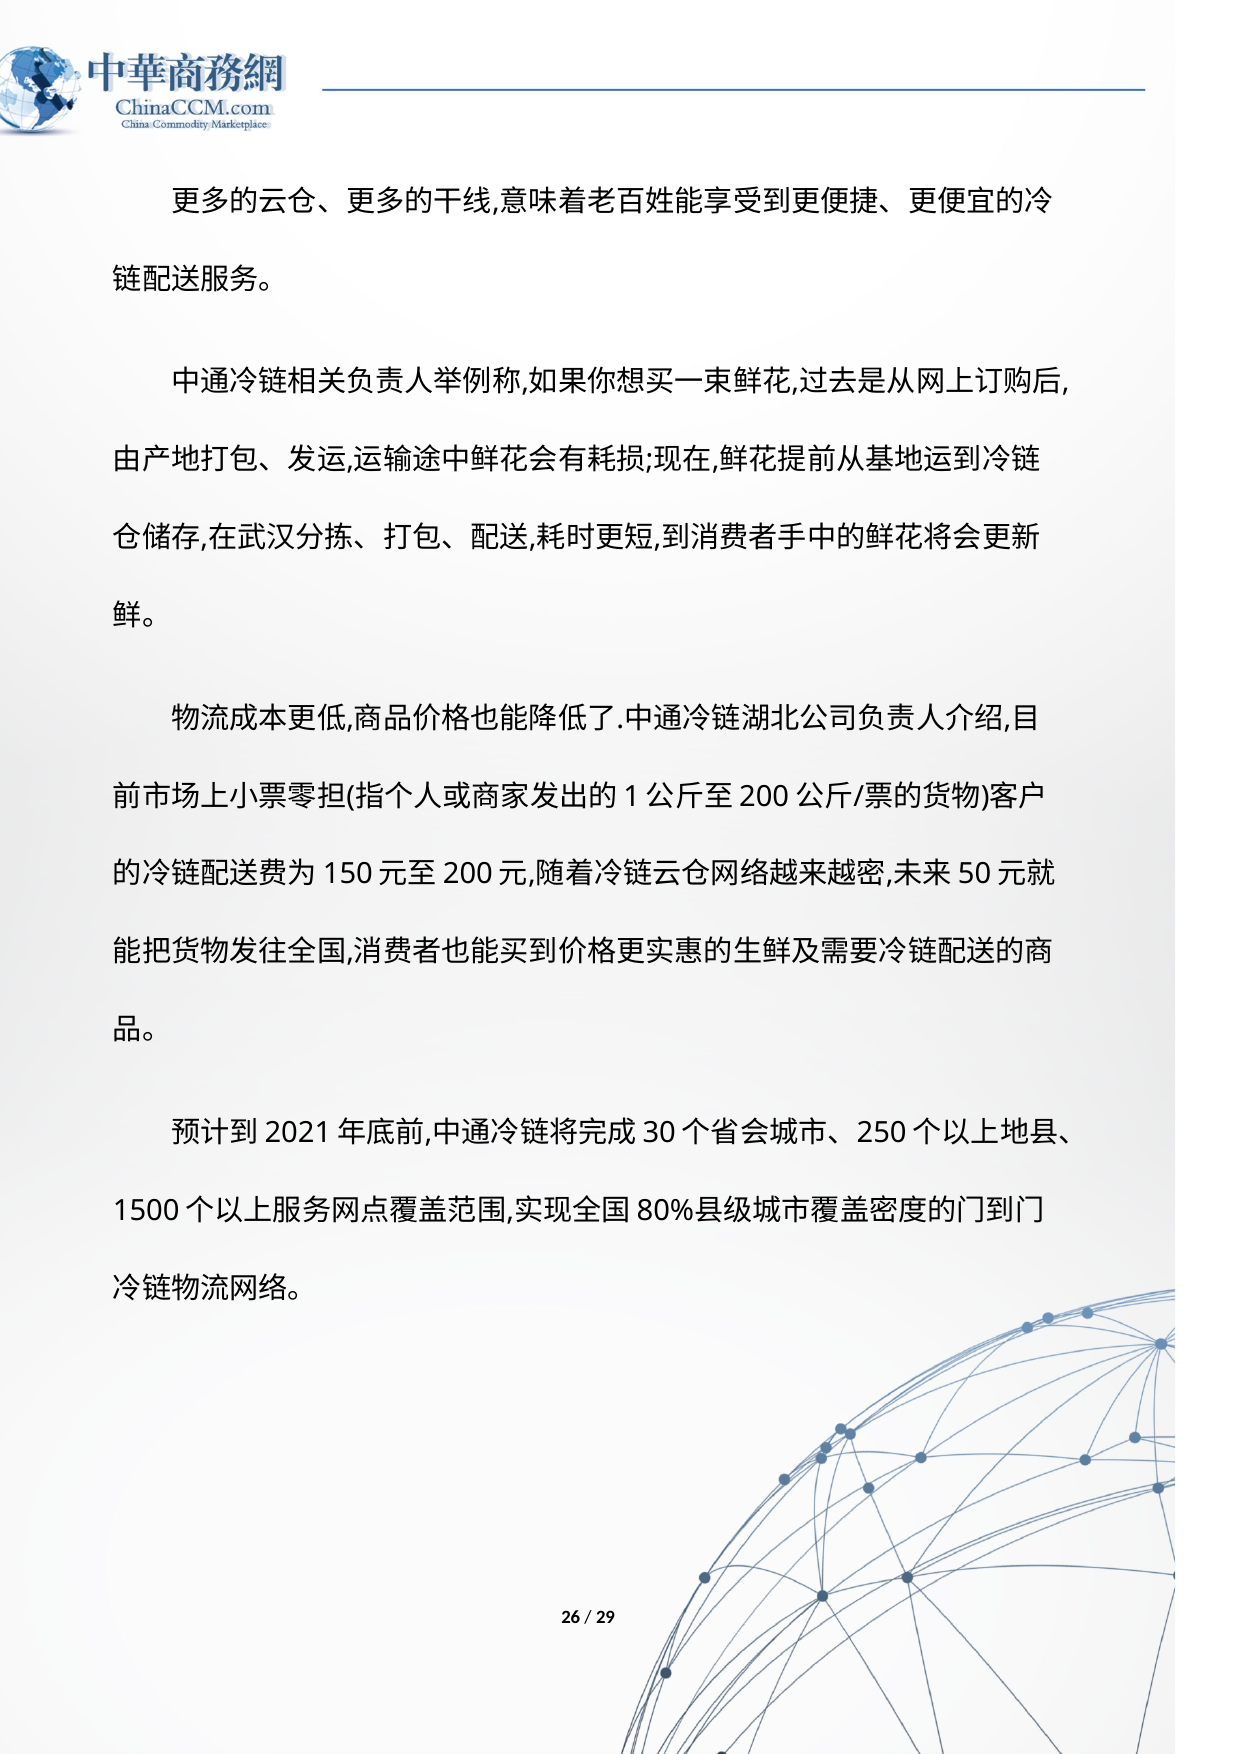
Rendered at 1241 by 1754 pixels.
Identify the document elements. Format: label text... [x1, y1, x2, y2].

text 更多的云仓、更多的干线,意味着老百姓能享受到更便捷、更便宜的冷链配送服务。 [113, 166, 1063, 309]
picture [0, 0, 1176, 1754]
text 中通冷链相关负责人举例称,如果你想买一束鲜花,过去是从网上订购后,由产地打包、发运,运输途中鲜花会有耗损;现在,鲜花提前从基地运到冷链仓储存,在武汉分拣、打包、配送,耗时更短,到消费者手中的鲜花将会更新鲜。 [113, 347, 1063, 645]
text 预计到2021年底前,中通冷链将完成30个省会城市、250个以上地县、1500个以上服务网点覆盖范围,实现全国80%县级城市覆盖密度的门到门冷链物流网络。 [113, 1097, 1063, 1318]
text 物流成本更低,商品价格也能降低了.中通冷链湖北公司负责人介绍,目前市场上小票零担(指个人或商家发出的1公斤至200公斤/票的货物)客户的冷链配送费为150元至200元,随着冷链云仓网络越来越密,未来50元就能把货物发往全国,消费者也能买到价格更实惠的生鲜及需要冷链配送的商品。 [113, 683, 1063, 1059]
